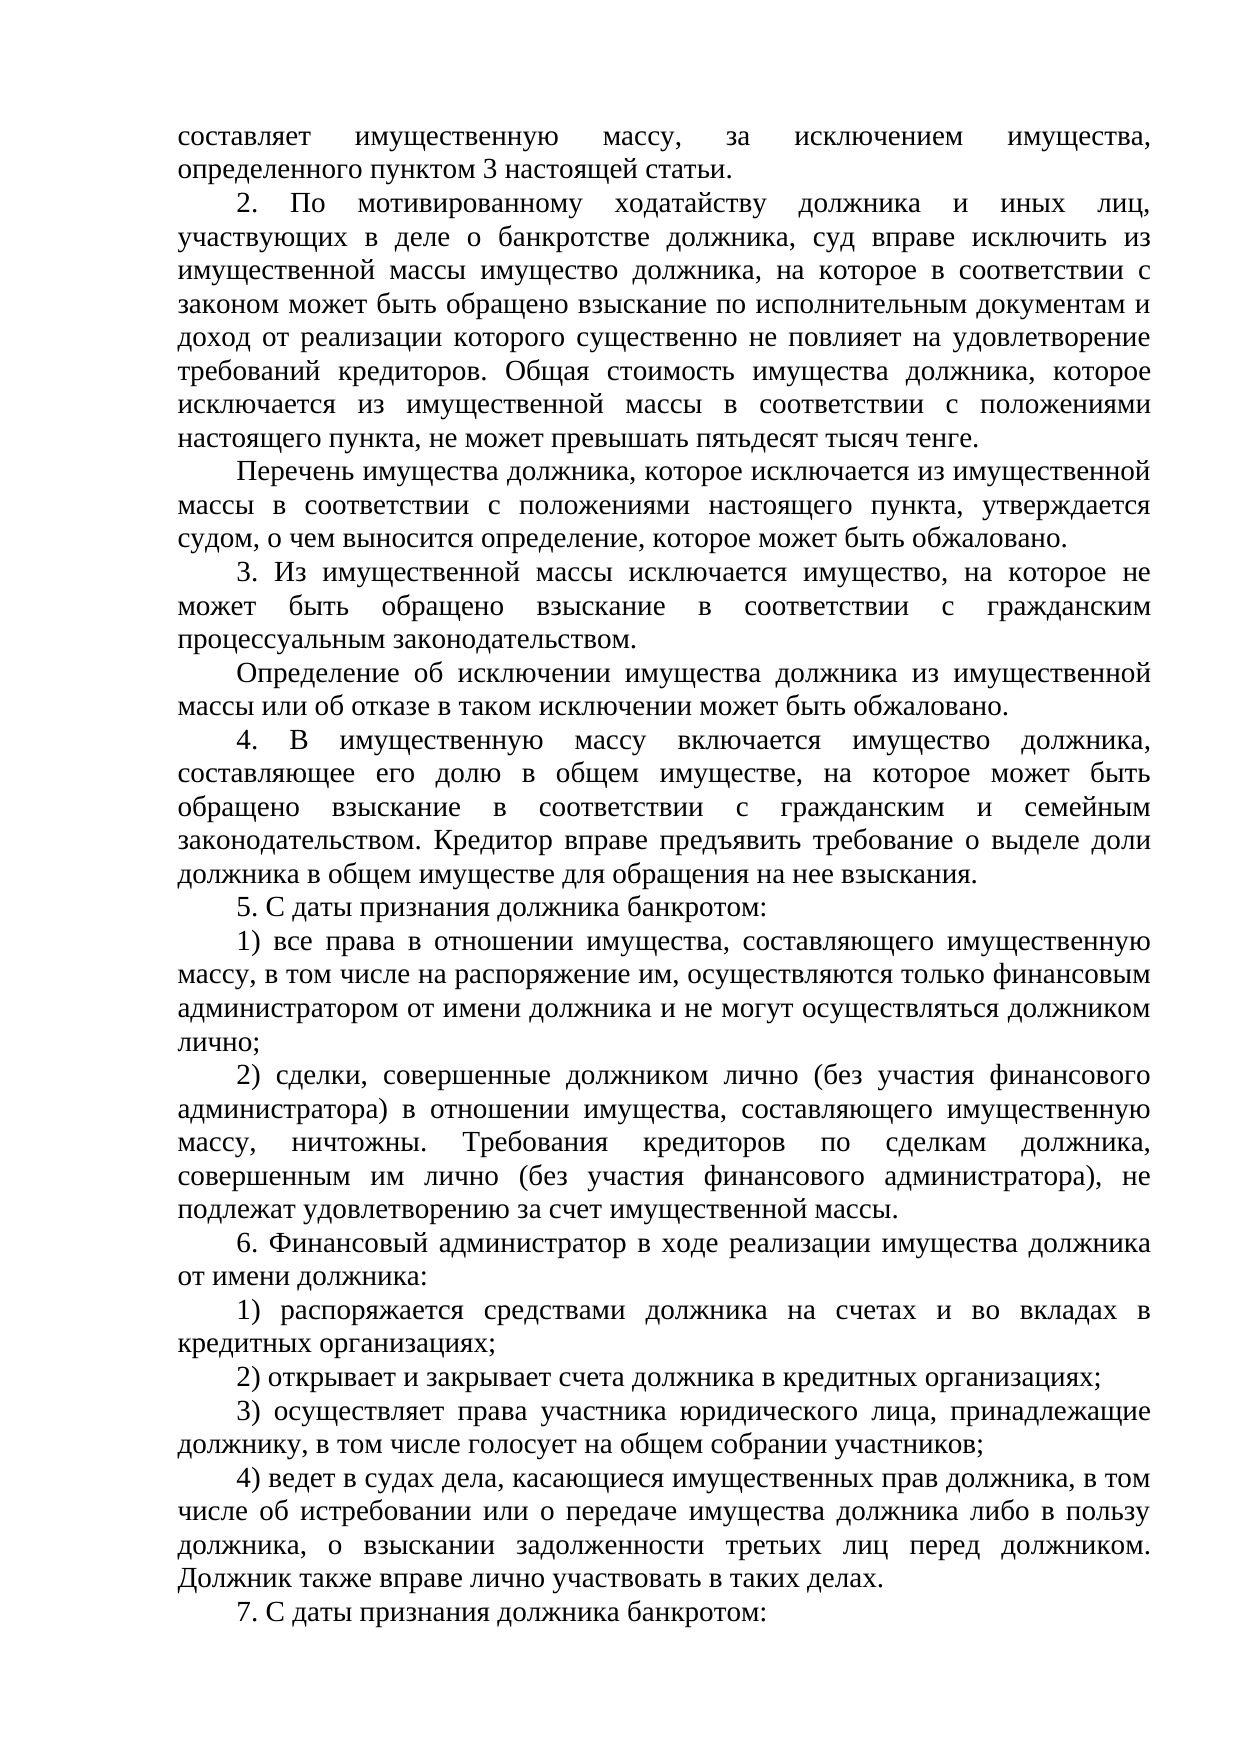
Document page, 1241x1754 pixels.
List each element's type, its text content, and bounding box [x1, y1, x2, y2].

text 1) распоряжается средствами должника на счетах и во вкладах в кредитных организациях; [177, 1292, 1152, 1359]
text 5. С даты признания должника банкротом: [177, 889, 1152, 923]
text 4) ведет в судах дела, касающиеся имущественных прав должника, в том числе об истребовании или о передаче имущества должника либо в пользу должника, о взыскании задолженности третьих лиц перед должником. Должник также вправе лично участвовать в таких делах. [177, 1460, 1152, 1594]
text 2. По мотивированному ходатайству должника и иных лиц, участвующих в деле о банкротстве должника, суд вправе исключить из имущественной массы имущество должника, на которое в соответствии с законом может быть обращено взыскание по исполнительным документам и доход от реализации которого существенно не повлияет на удовлетворение требований кредиторов. Общая стоимость имущества должника, которое исключается из имущественной массы в соответствии с положениями настоящего пункта, не может превышать пятьдесят тысяч тенге. [177, 185, 1152, 453]
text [177, 118, 1152, 185]
text 4. В имущественную массу включается имущество должника, составляющее его долю в общем имуществе, на которое может быть обращено взыскание в соответствии с гражданским и семейным законодательством. Кредитор вправе предъявить требование о выделе доли должника в общем имуществе для обращения на нее взыскания. [177, 722, 1152, 889]
text Определение об исключении имущества должника из имущественной массы или об отказе в таком исключении может быть обжаловано. [177, 655, 1152, 722]
text 2) сделки, совершенные должником лично (без участия финансового администратора) в отношении имущества, составляющего имущественную массу, ничтожны. Требования кредиторов по сделкам должника, совершенным им лично (без участия финансового администратора), не подлежат удовлетворению за счет имущественной массы. [177, 1057, 1152, 1225]
text 3. Из имущественной массы исключается имущество, на которое не может быть обращено взыскание в соответствии с гражданским процессуальным законодательством. [177, 554, 1152, 655]
text 2) открывает и закрывает счета должника в кредитных организациях; [177, 1359, 1152, 1393]
text 1) все права в отношении имущества, составляющего имущественную массу, в том числе на распоряжение им, осуществляются только финансовым администратором от имени должника и не могут осуществляться должником лично; [177, 923, 1152, 1057]
text 7. С даты признания должника банкротом: [177, 1594, 1152, 1627]
text 6. Финансовый администратор в ходе реализации имущества должника от имени должника: [177, 1225, 1152, 1292]
text Перечень имущества должника, которое исключается из имущественной массы в соответствии с положениями настоящего пункта, утверждается судом, о чем выносится определение, которое может быть обжаловано. [177, 453, 1152, 554]
text 3) осуществляет права участника юридического лица, принадлежащие должнику, в том числе голосует на общем собрании участников; [177, 1393, 1152, 1460]
